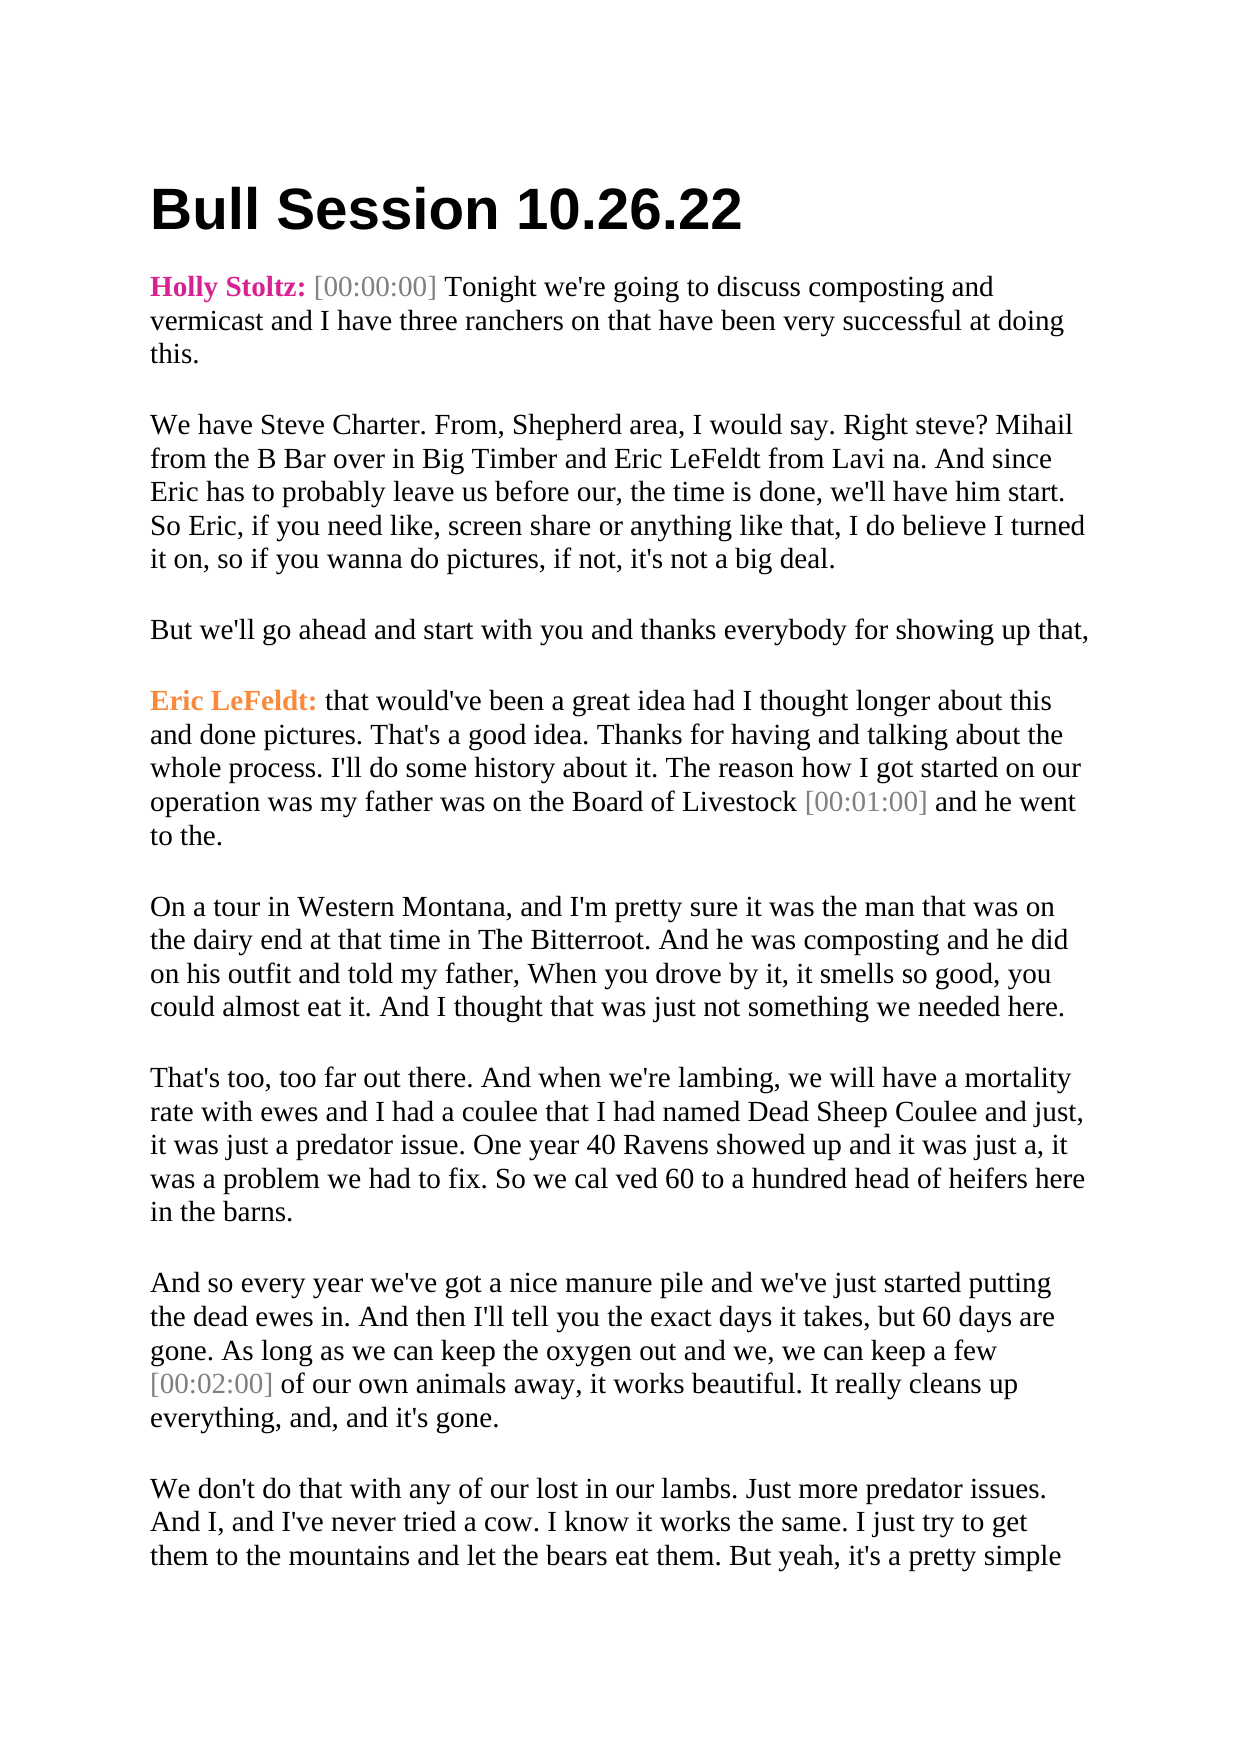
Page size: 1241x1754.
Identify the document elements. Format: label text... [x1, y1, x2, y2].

text Holly Stoltz: [00:00:00] Tonight we're going to discuss composting and vermicast and I have three ranchers on that have been very successful at doing this. [150, 269, 1090, 370]
text Eric LeFeldt: that would've been a great idea had I thought longer about this and done pictures. That's a good idea. Thanks for having and talking about the whole process. I'll do some history about it. The reason how I got started on our operation was my father was on the Board of Livestock [00:01:00] and he went to the. [150, 683, 1090, 851]
text We have Steve Charter. From, Shepherd area, I would say. Right steve? Mihail from the B Bar over in Big Timber and Eric LeFeldt from Lavi na. And since Eric has to probably leave us before our, the time is done, we'll have him start. So Eric, if you need like, screen share or anything like that, I do believe I turned it on, so if you wanna do pictures, if not, it's not a big deal. [150, 407, 1090, 575]
title Bull Session 10.26.22 [150, 175, 1090, 242]
text And so every year we've got a nice manure pile and we've just started putting the dead ewes in. And then I'll tell you the exact days it takes, but 60 days are gone. As long as we can keep the oxygen out and we, we can keep a few [00:02:00] of our own animals away, it works beautiful. It really cleans up everything, and, and it's gone. [150, 1266, 1090, 1433]
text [150, 1471, 1090, 1571]
text But we'll go ahead and start with you and thanks everybody for showing up that, [150, 612, 1090, 646]
text That's too, too far out there. And when we're lambing, we will have a mortality rate with ewes and I had a coulee that I had named Dead Sheep Coulee and just, it was just a predator issue. One year 40 Ravens showed up and it was just a, it was a problem we had to fix. So we cal ved 60 to a hundred head of heifers here in the barns. [150, 1060, 1090, 1228]
text On a tour in Western Montana, and I'm pretty sure it was the man that was on the dairy end at that time in The Bitterroot. And he was composting and he did on his outfit and told my father, When you drove by it, it smells so good, you could almost eat it. And I thought that was just not something we needed here. [150, 889, 1090, 1023]
